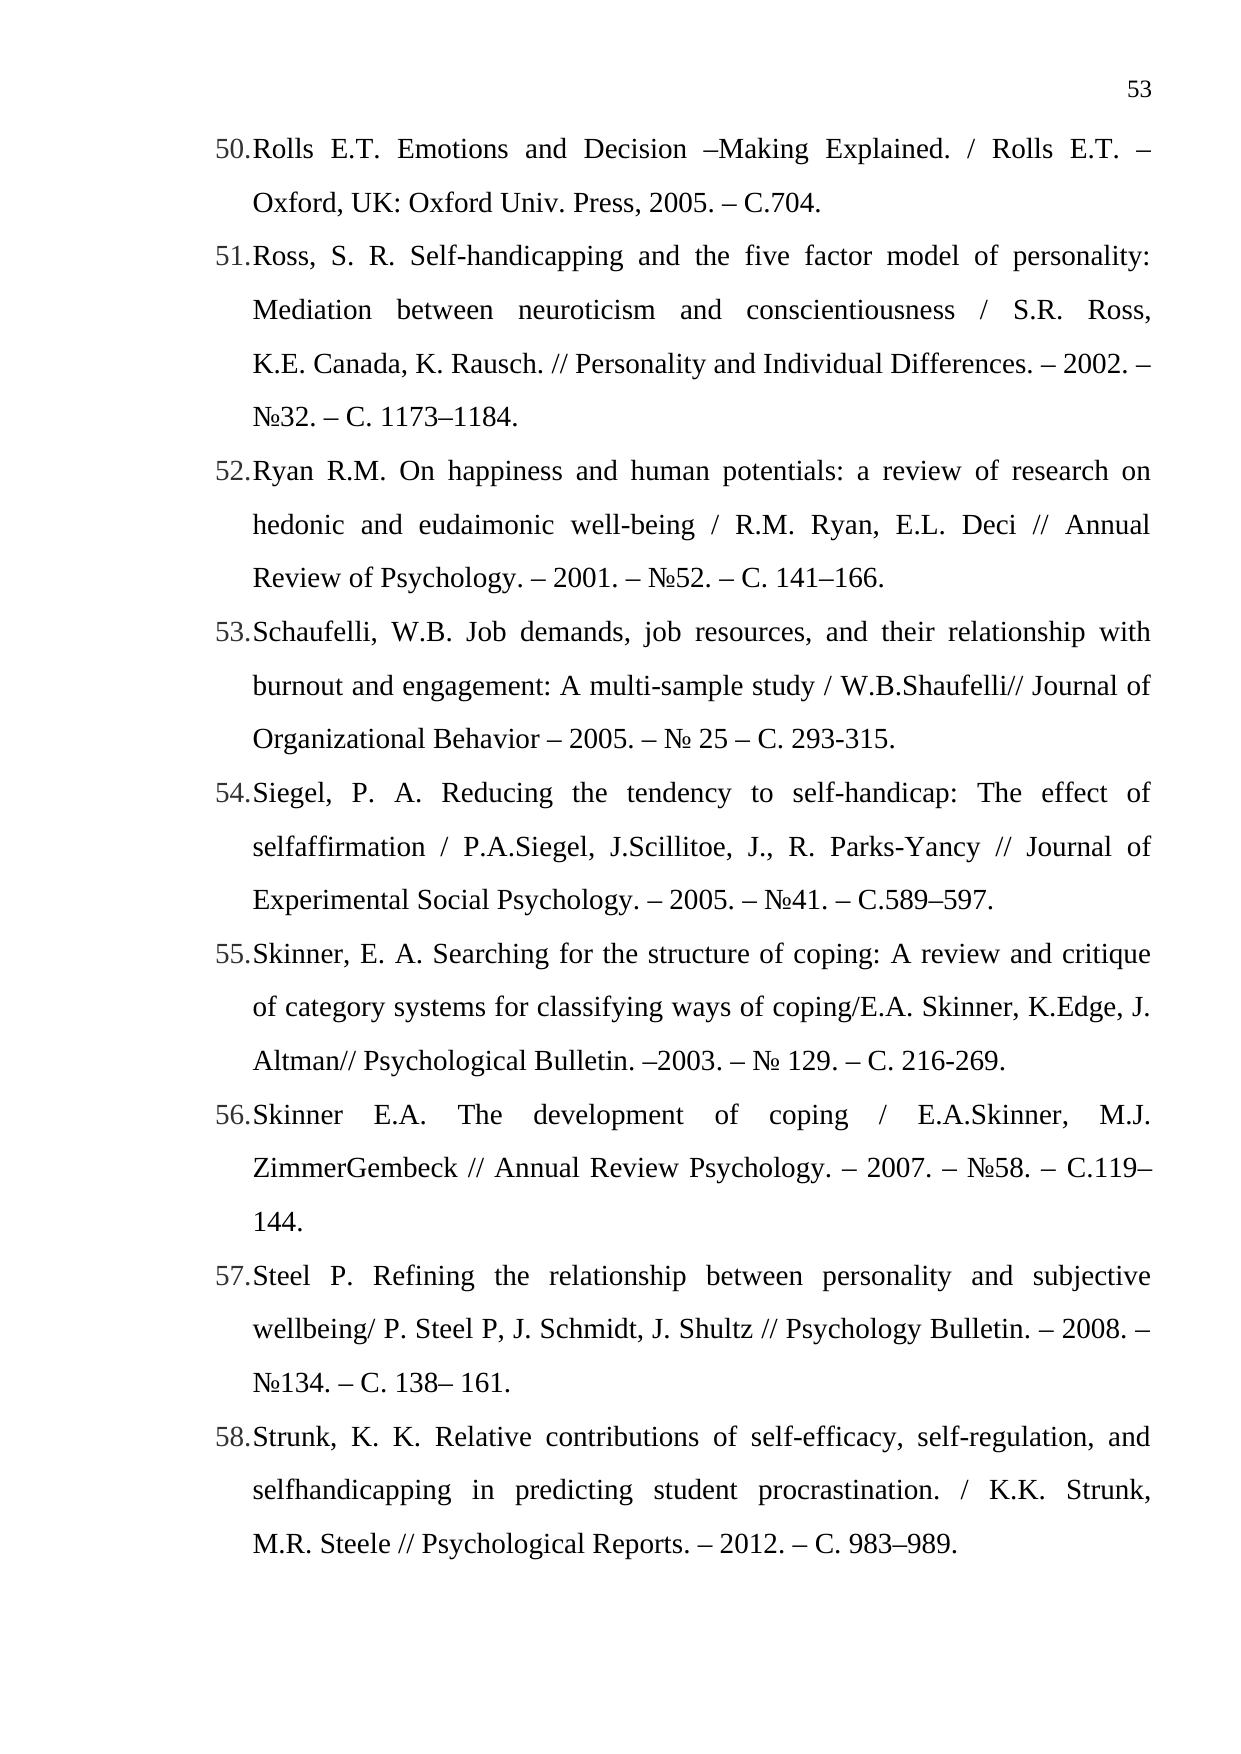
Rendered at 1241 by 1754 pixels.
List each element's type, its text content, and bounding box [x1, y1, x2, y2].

list Ryan R.M. On happiness and human potentials: a review of research on hedonic and eudaimonic well-being / R.M. Ryan, E.L. Deci // Annual Review of Psychology. – 2001. – №52. – С. 141–166. [215, 453, 1152, 594]
list Skinner, E. A. Searching for the structure of coping: A review and critique of category systems for classifying ways of coping/E.A. Skinner, K.Edge, J. Altman// Psychological Bulletin. –2003. – № 129. – С. 216-269. [215, 936, 1152, 1077]
list Rolls E.T. Emotions and Decision –Making Explained. / Rolls E.T. – Oxford, UK: Oxford Univ. Press, 2005. – C.704. [215, 131, 1152, 218]
list Strunk, K. K. Relative contributions of self-efficacy, self-regulation, and selfhandicapping in predicting student procrastination. / K.K. Strunk, M.R. Steele // Psychological Reports. – 2012. – С. 983–989. [215, 1419, 1152, 1559]
list Ross, S. R. Self-handicapping and the five factor model of personality: Mediation between neuroticism and conscientiousness / S.R. Ross, K.E. Canada, K. Rausch. // Personality and Individual Differences. – 2002. – №32. – С. 1173–1184. [215, 238, 1152, 433]
list Steel P. Refining the relationship between personality and subjective wellbeing/ P. Steel P, J. Schmidt, J. Shultz // Psychology Bulletin. – 2008. – №134. – С. 138– 161. [215, 1258, 1152, 1399]
list Siegel, P. A. Reducing the tendency to self-handicap: The effect of selfaffirmation / P.A.Siegel, J.Scillitoe, J., R. Parks-Yancy // Journal of Experimental Social Psychology. – 2005. – №41. – С.589–597. [215, 775, 1152, 916]
list Skinner E.A. The development of coping / E.A.Skinner, M.J. ZimmerGembeck // Annual Review Psychology. – 2007. – №58. – С.119–144. [215, 1097, 1152, 1238]
list Schaufelli, W.B. Job demands, job resources, and their relationship with burnout and engagement: A multi-sample study / W.B.Shaufelli// Journal of Organizational Behavior – 2005. – № 25 – С. 293-315. [215, 614, 1152, 755]
